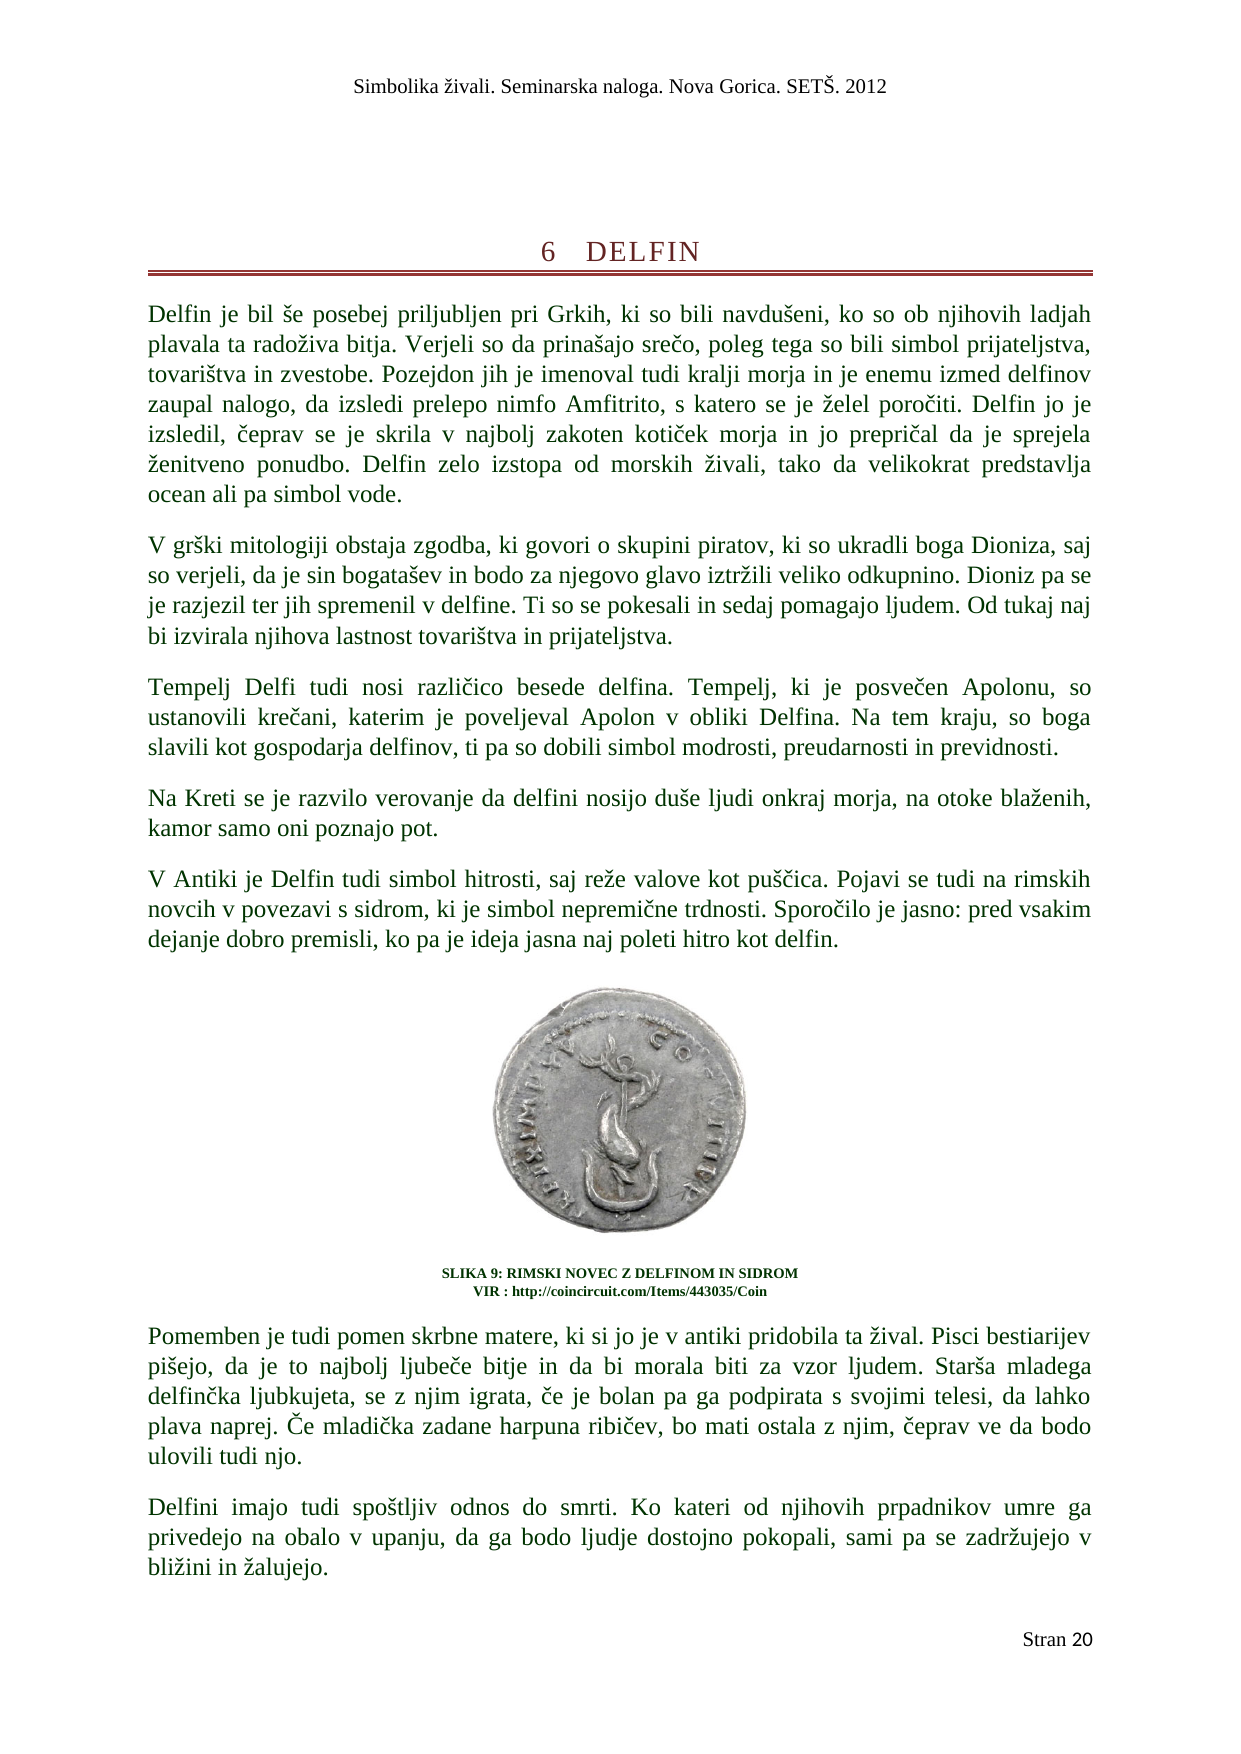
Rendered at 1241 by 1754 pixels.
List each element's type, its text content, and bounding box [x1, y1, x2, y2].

text SLIKA 9: RIMSKI NOVEC Z DELFINOM IN SIDROM VIR : http://coincircuit.com/Items/443035/Coin [148, 1265, 1093, 1299]
text Na Kreti se je razvilo verovanje da delfini nosijo duše ljudi onkraj morja, na otoke blaženih, kamor samo oni poznajo pot. [148, 783, 1093, 842]
text Delfini imajo tudi spoštljiv odnos do smrti. Ko kateri od njihovih prpadnikov umre ga privedejo na obalo v upanju, da ga bodo ljudje dostojno pokopali, sami pa se zadržujejo v bližini in žalujejo. [148, 1492, 1093, 1581]
text Tempelj Delfi tudi nosi različico besede delfina. Tempelj, ki je posvečen Apolonu, so ustanovili krečani, katerim je poveljeval Apolon v obliki Delfina. Na tem kraju, so boga slavili kot gospodarja delfinov, ti pa so dobili simbol modrosti, preudarnosti in previdnosti. [148, 672, 1093, 761]
subtitle DELFIN [148, 234, 1093, 270]
text V Antiki je Delfin tudi simbol hitrosti, saj reže valove kot puščica. Pojavi se tudi na rimskih novcih v povezavi s sidrom, ki je simbol nepremične trdnosti. Sporočilo je jasno: pred vsakim dejanje dobro premisli, ko pa je ideja jasna naj poleti hitro kot delfin. [148, 864, 1093, 953]
text Delfin je bil še posebej priljubljen pri Grkih, ki so bili navdušeni, ko so ob njihovih ladjah plavala ta radoživa bitja. Verjeli so da prinašajo srečo, poleg tega so bili simbol prijateljstva, tovarištva in zvestobe. Pozejdon jih je imenoval tudi kralji morja in je enemu izmed delfinov zaupal nalogo, da izsledi prelepo nimfo Amfitrito, s katero se je želel poročiti. Delfin jo je izsledil, čeprav se je skrila v najbolj zakoten kotiček morja in jo prepričal da je sprejela ženitveno ponudbo. Delfin zelo izstopa od morskih živali, tako da velikokrat predstavlja ocean ali pa simbol vode. [148, 299, 1093, 508]
text V grški mitologiji obstaja zgodba, ki govori o skupini piratov, ki so ukradli boga Dioniza, saj so verjeli, da je sin bogatašev in bodo za njegovo glavo iztržili veliko odkupnino. Dioniz pa se je razjezil ter jih spremenil v delfine. Ti so se pokesali in sedaj pomagajo ljudem. Od tukaj naj bi izvirala njihova lastnost tovarištva in prijateljstva. [148, 530, 1093, 649]
picture [481, 974, 759, 1243]
text Pomemben je tudi pomen skrbne matere, ki si jo je v antiki pridobila ta žival. Pisci bestiarijev pišejo, da je to najbolj ljubeče bitje in da bi morala biti za vzor ljudem. Starša mladega delfinčka ljubkujeta, se z njim igrata, če je bolan pa ga podpirata s svojimi telesi, da lahko plava naprej. Če mladička zadane harpuna ribičev, bo mati ostala z njim, čeprav ve da bodo ulovili tudi njo. [148, 1321, 1093, 1470]
